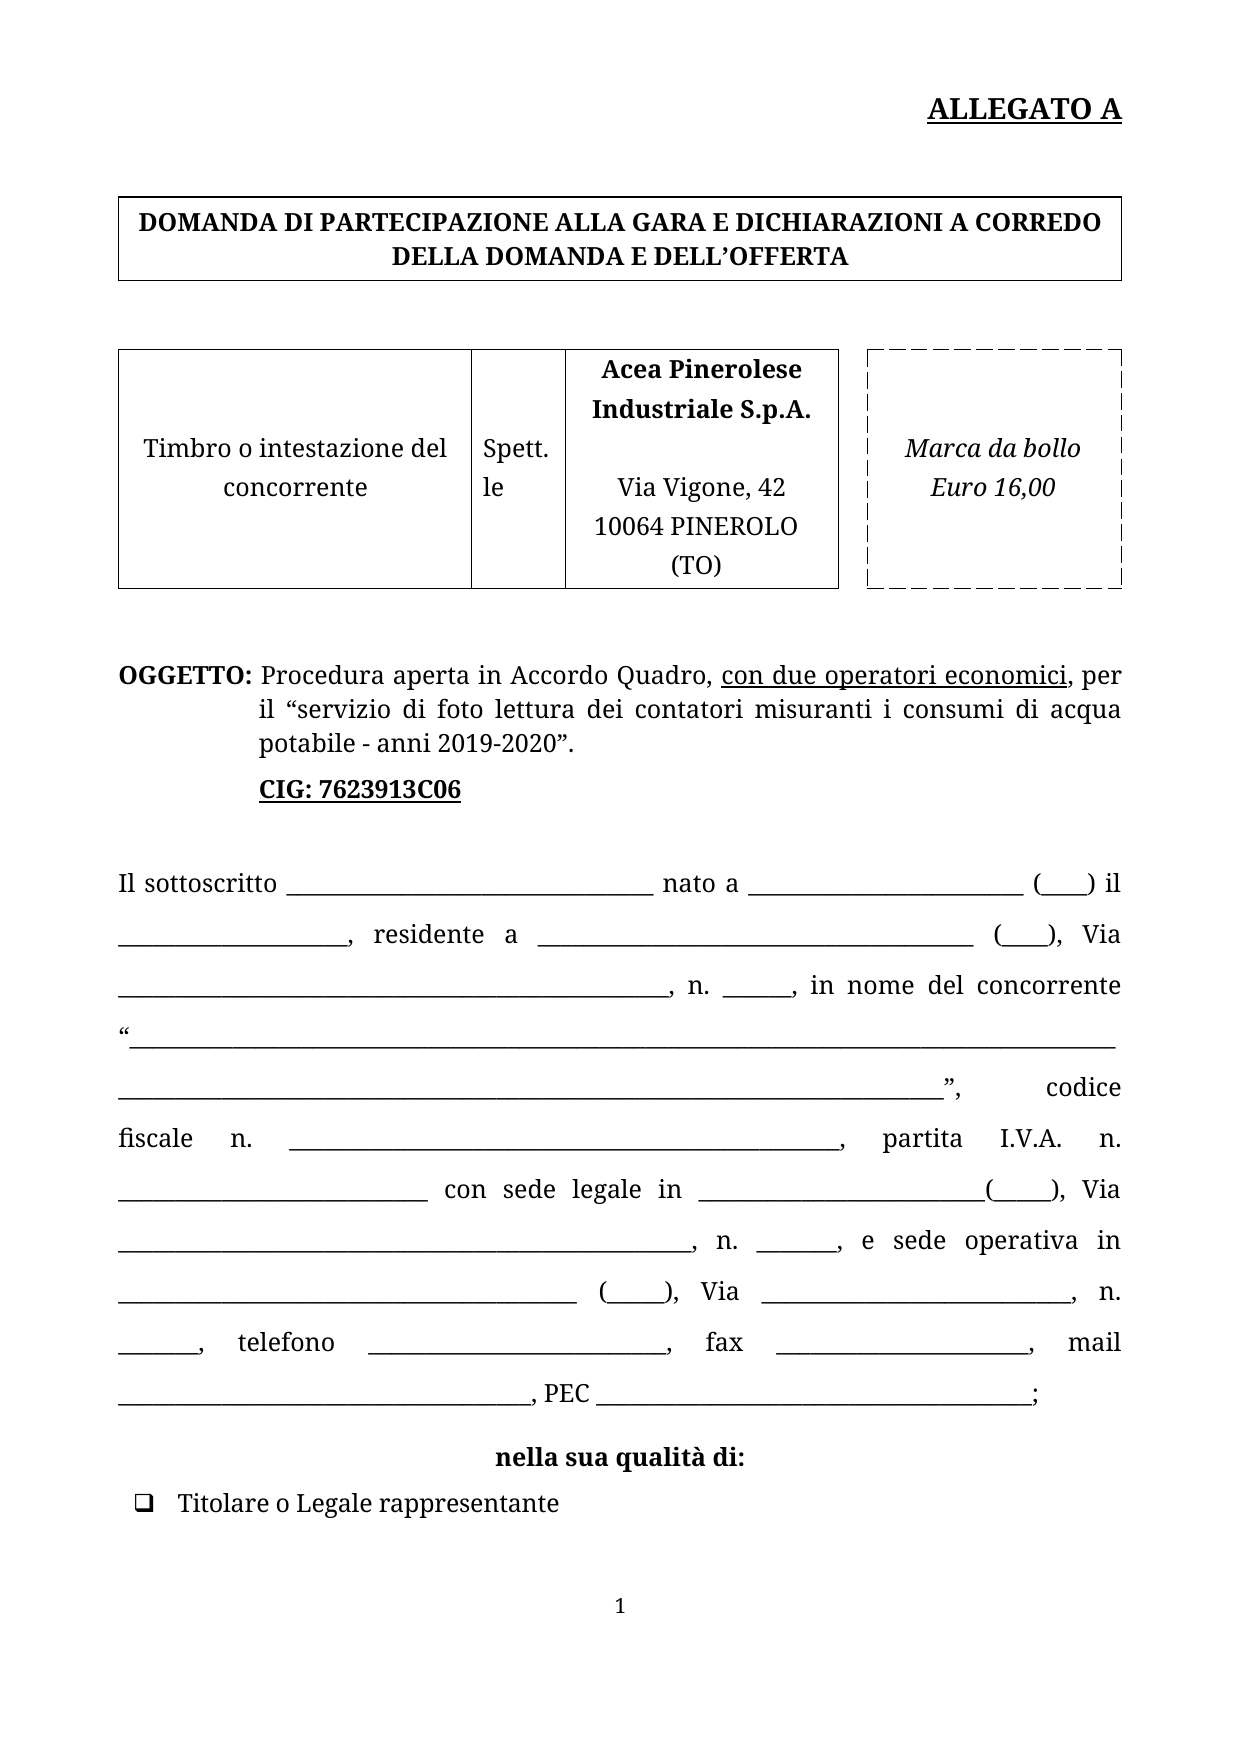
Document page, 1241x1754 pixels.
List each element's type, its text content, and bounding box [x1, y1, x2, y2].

table_header Spett.le [472, 350, 565, 588]
table_header Acea Pinerolese Industriale S.p.A. Via Vigone, 42 10064 PINEROLO (TO) [566, 350, 838, 588]
list Titolare o Legale rappresentante [133, 1486, 1122, 1520]
table_header Marca da bollo Euro 16,00 [868, 349, 1122, 588]
text Il sottoscritto ________________________________ nato a ________________________ (____) il ____________________, residente a ______________________________________ (____), Via ________________________________________________, n. ______, in nome del concorrente “______________________________________________________________________________________________________________________________________________________________”, codice fiscale n. ________________________________________________, partita I.V.A. n. ___________________________ con sede legale in _________________________(_____), Via __________________________________________________, n. _______, e sede operativa in ________________________________________ (_____), Via ___________________________, n. _______, telefono __________________________, fax ______________________, mail ____________________________________, PEC ______________________________________; [118, 865, 1122, 1410]
text CIG: 7623913C06 [259, 772, 1122, 806]
table_header [839, 349, 867, 588]
table_header DOMANDA DI PARTECIPAZIONE ALLA GARA E DICHIARAZIONI A CORREDO DELLA DOMANDA E DELL’OFFERTA [119, 198, 1121, 280]
text ALLEGATO A [856, 89, 1122, 128]
text OGGETTO: Procedura aperta in Accordo Quadro, con due operatori economici, per il “servizio di foto lettura dei contatori misuranti i consumi di acqua potabile - anni 2019-2020”. [118, 657, 1122, 760]
text nella sua qualità di: [118, 1439, 1122, 1473]
table_header Timbro o intestazione del concorrente [119, 350, 471, 588]
